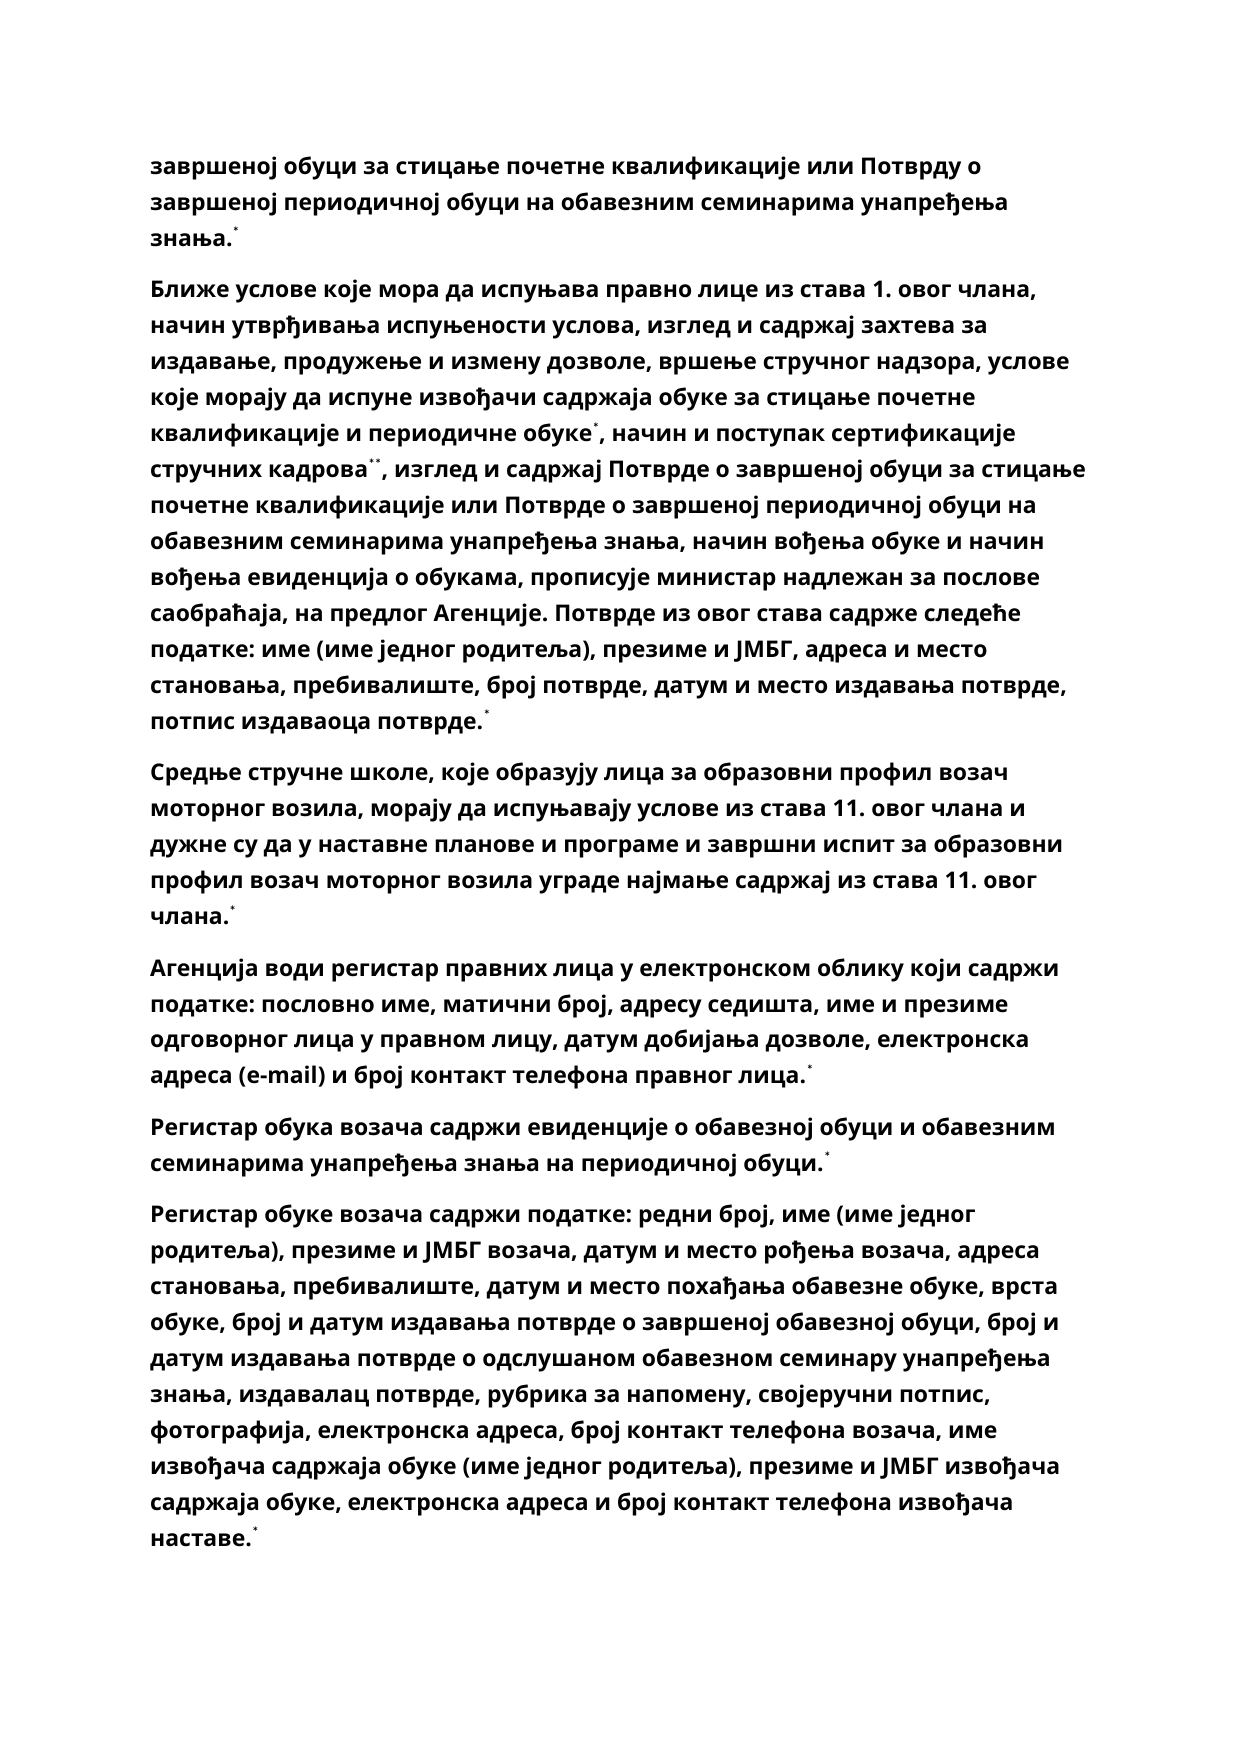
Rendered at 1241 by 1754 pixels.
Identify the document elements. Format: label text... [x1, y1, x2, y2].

text Средње стручне школе, које образују лица за образовни профил возач моторног возила, морају да испуњавају услове из става 11. овог члана и дужне су да у наставне планове и програме и завршни испит за образовни профил возач моторног возила уграде најмање садржај из става 11. овог члана.* [150, 756, 1090, 931]
text Регистар обука возача садржи евиденције о обавезној обуци и обавезним семинарима унапређења знања на периодичној обуци.* [150, 1111, 1090, 1178]
text Агенција води регистар правних лица у електронском облику који садржи податке: пословно име, матични број, адресу седишта, име и презиме одговорног лица у правном лицу, датум добијања дозволе, електронска адреса (е-mail) и број контакт телефона правног лица.* [150, 952, 1090, 1091]
text Регистар обуке возача садржи податке: редни број, име (име једног родитеља), презиме и ЈМБГ возача, датум и место рођења возача, адреса становања, пребивалиште, датум и место похађања обавезне обуке, врста обуке, број и датум издавања потврде о завршеној обавезној обуци, број и датум издавања потврде о одслушаном обавезном семинару унапређења знања, издавалац потврде, рубрика за напомену, својеручни потпис, фотографија, електронска адреса, број контакт телефона возача, име извођача садржаја обуке (име једног родитеља), презиме и ЈМБГ извођача садржаја обуке, електронска адреса и број контакт телефона извођача наставе.* [150, 1198, 1090, 1553]
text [150, 150, 1090, 253]
text Ближе услове које мора да испуњава правно лице из става 1. овог члана, начин утврђивања испуњености услова, изглед и садржај захтева за издавање, продужење и измену дозволе, вршење стручног надзора, услове које морају да испуне извођачи садржаја обуке за стицање почетне квалификације и периодичне обуке*, начин и поступак сертификације стручних кадрова**, изглед и садржај Потврде о завршеној обуци за стицање почетне квалификације или Потврде о завршеној периодичној обуци на обавезним семинарима унапређења знања, начин вођења обуке и начин вођења евиденција о обукама, прописује министар надлежан за послове саобраћаја, на предлог Агенције. Потврде из овог става садрже следеће податке: име (име једног родитеља), презиме и ЈМБГ, адреса и место становања, пребивалиште, број потврде, датум и место издавања потврде, потпис издаваоца потврде.* [150, 273, 1090, 736]
